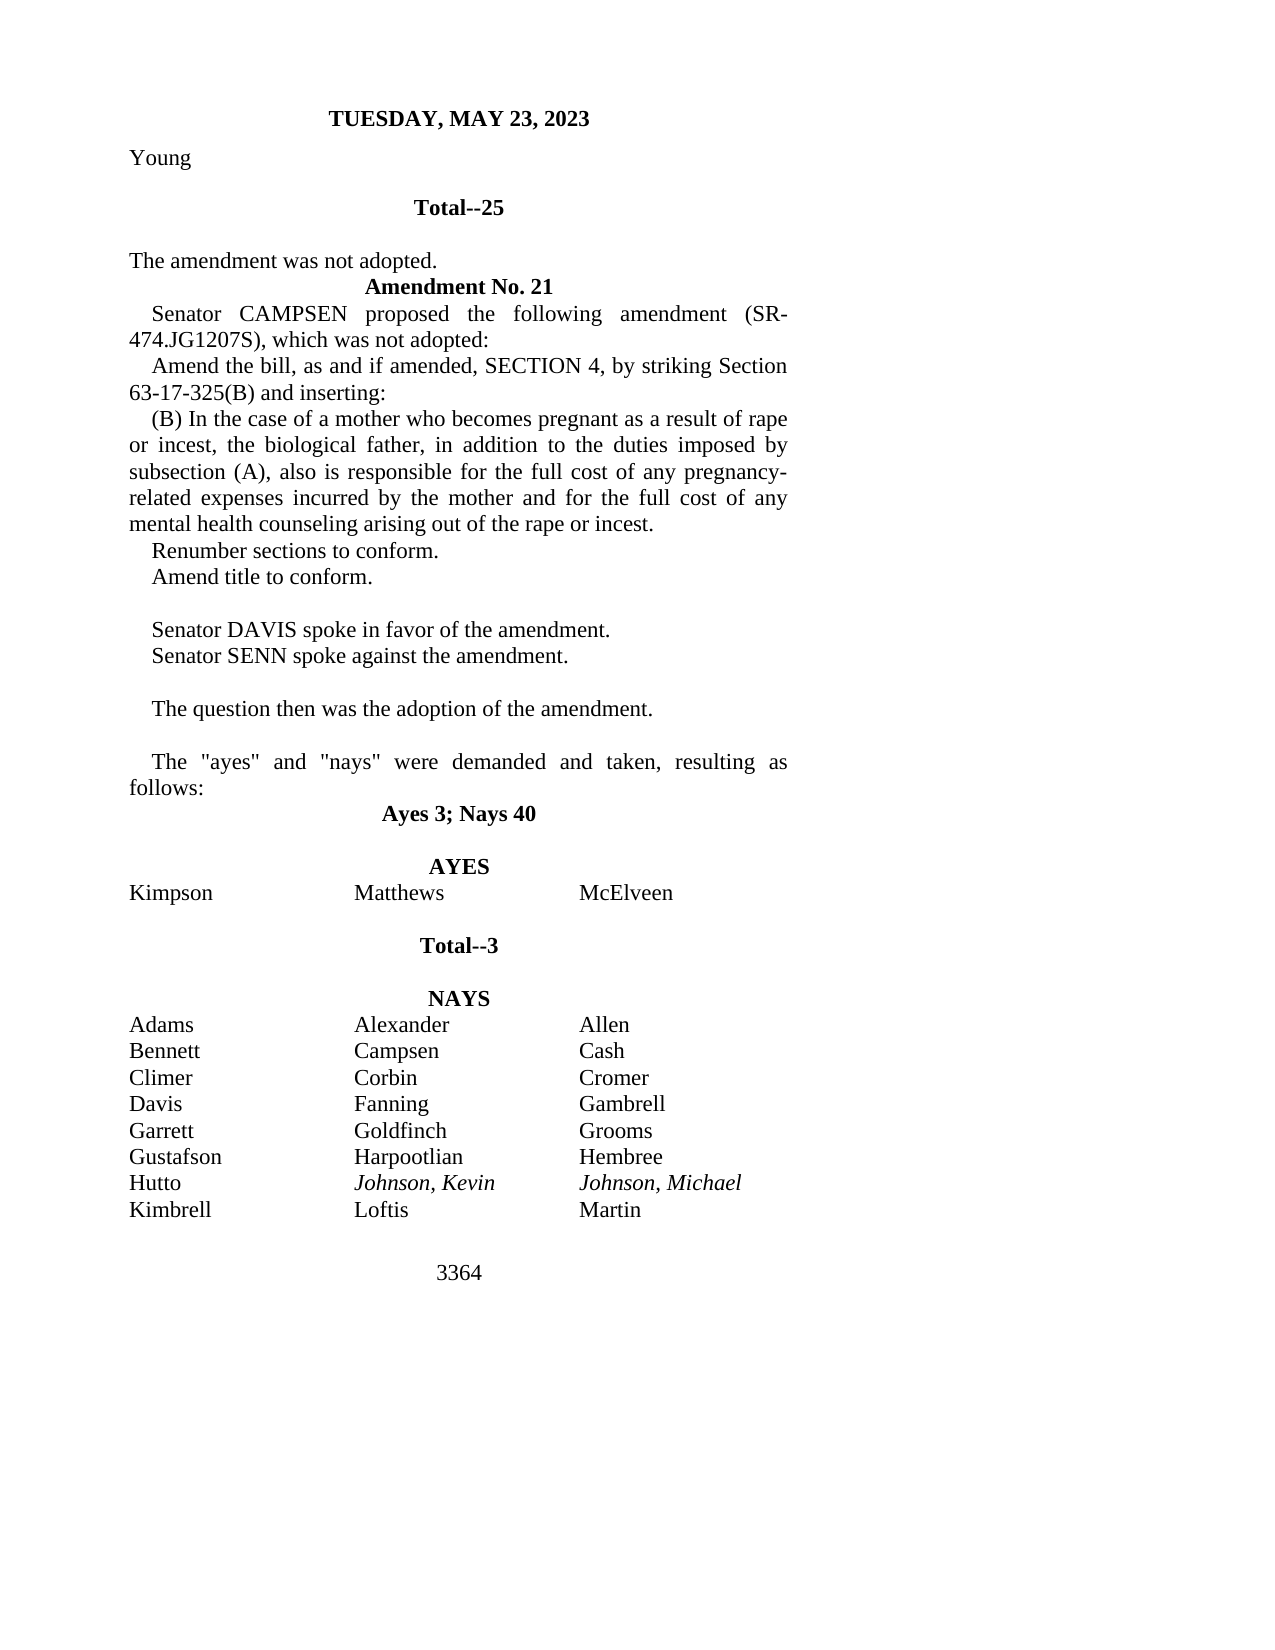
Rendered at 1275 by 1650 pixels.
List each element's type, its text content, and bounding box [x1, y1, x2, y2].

text Gustafson Harpootlian Hembree [129, 1143, 789, 1169]
text The amendment was not adopted. [129, 247, 789, 273]
text Young [129, 144, 789, 170]
text Total--3 [129, 932, 789, 958]
text Renumber sections to conform. [129, 537, 789, 563]
text Climer Corbin Cromer [129, 1064, 789, 1090]
text Amendment No. 21 [129, 273, 789, 300]
text Senator CAMPSEN proposed the following amendment (SR-474.JG1207S), which was not adopted: [129, 300, 789, 352]
text Senator SENN spoke against the amendment. [129, 642, 789, 669]
text Garrett Goldfinch Grooms [129, 1117, 789, 1143]
text NAYS [129, 985, 789, 1011]
text Senator DAVIS spoke in favor of the amendment. [129, 616, 789, 642]
text Total--25 [129, 194, 789, 221]
text Davis Fanning Gambrell [129, 1090, 789, 1117]
text Adams Alexander Allen [129, 1011, 789, 1038]
text Amend the bill, as and if amended, SECTION 4, by striking Section 63-17-325(B) and inserting: [129, 352, 789, 405]
text The "ayes" and "nays" were demanded and taken, resulting as follows: [129, 748, 789, 800]
text Ayes 3; Nays 40 [129, 800, 789, 827]
text Hutto Johnson, Kevin Johnson, Michael [129, 1169, 789, 1196]
text AYES [129, 853, 789, 879]
text Kimpson Matthews McElveen [129, 879, 789, 906]
text The question then was the adoption of the amendment. [129, 695, 789, 721]
text Kimbrell Loftis Martin [129, 1196, 789, 1222]
text Bennett Campsen Cash [129, 1038, 789, 1064]
text Amend title to conform. [129, 563, 789, 589]
